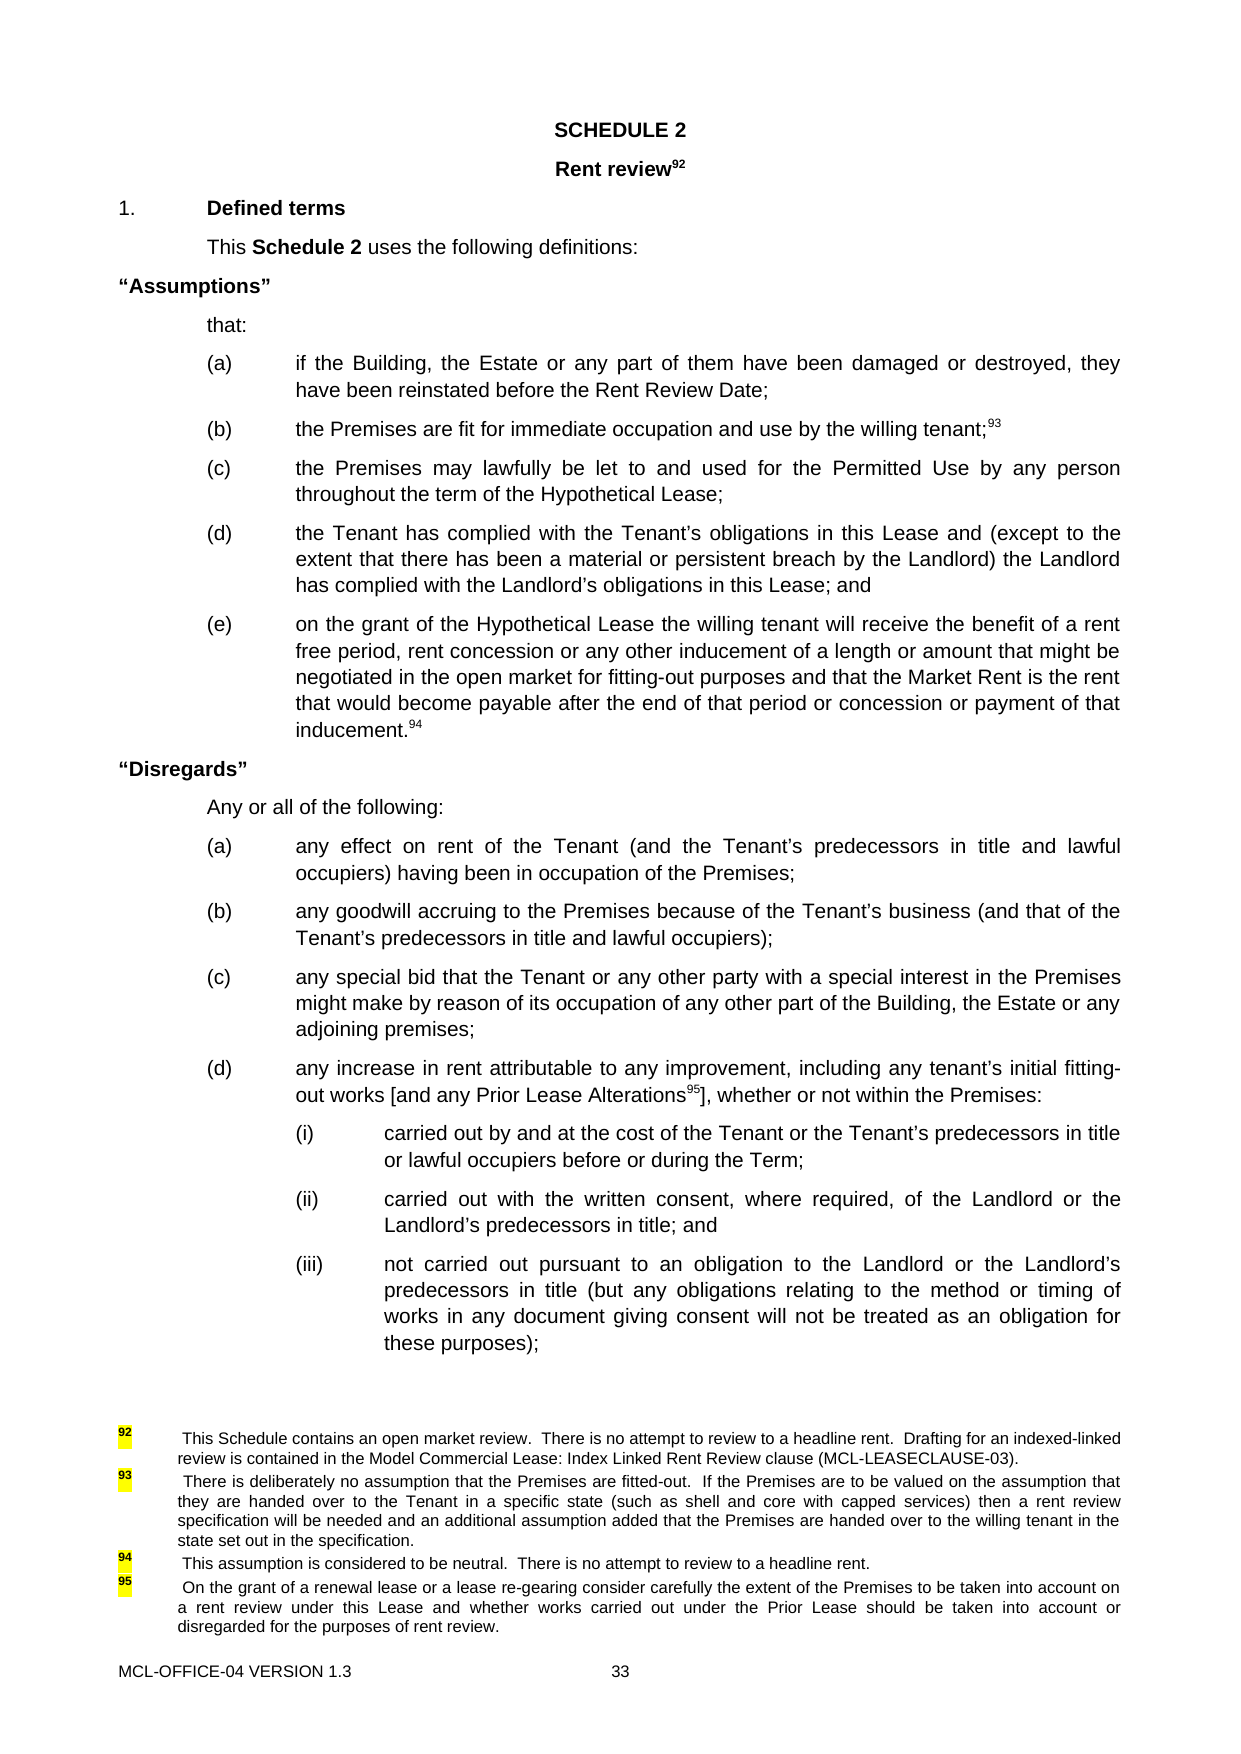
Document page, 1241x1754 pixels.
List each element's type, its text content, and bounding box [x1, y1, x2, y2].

text the Premises are fit for immediate occupation and use by the willing tenant; [207, 416, 1122, 440]
text carried out by and at the cost of the Tenant or the Tenant’s predecessors in title or lawful occupiers before or during the Term; [295, 1121, 1122, 1172]
text that: [207, 312, 1122, 336]
text This Schedule 2 uses the following definitions: [207, 235, 1122, 259]
text Any or all of the following: [207, 795, 1122, 819]
text any increase in rent attributable to any improvement, including any tenant’s initial fitting-out works [and any Prior Lease Alterations], whether or not within the Premises: [207, 1056, 1122, 1106]
text carried out with the written consent, where required, of the Landlord or the Landlord’s predecessors in title; and [295, 1186, 1122, 1237]
text the Tenant has complied with the Tenant’s obligations in this Lease and (except to the extent that there has been a material or persistent breach by the Landlord) the Landlord has complied with the Landlord’s obligations in this Lease; and [207, 521, 1122, 597]
text on the grant of the Hypothetical Lease the willing tenant will receive the benefit of a rent free period, rent concession or any other inducement of a length or amount that might be negotiated in the open market for fitting-out purposes and that the Market Rent is the rent that would become payable after the end of that period or concession or payment of that inducement. [207, 612, 1122, 741]
text any special bid that the Tenant or any other party with a special interest in the Premises might make by reason of its occupation of any other part of the Building, the Estate or any adjoining premises; [207, 964, 1122, 1041]
text not carried out pursuant to an obligation to the Landlord or the Landlord’s predecessors in title (but any obligations relating to the method or timing of works in any document giving consent will not be treated as an obligation for these purposes); [295, 1252, 1122, 1355]
subtitle Rent review [118, 157, 1122, 181]
text “Assumptions” [118, 273, 1122, 297]
list if the Building, the Estate or any part of them have been damaged or destroyed, they have been reinstated before the Rent Review Date; [207, 351, 1122, 402]
list any effect on rent of the Tenant (and the Tenant’s predecessors in title and lawful occupiers) having been in occupation of the Premises; [207, 834, 1122, 884]
text any goodwill accruing to the Premises because of the Tenant’s business (and that of the Tenant’s predecessors in title and lawful occupiers); [207, 899, 1122, 949]
text the Premises may lawfully be let to and used for the Permitted Use by any person throughout the term of the Hypothetical Lease; [207, 455, 1122, 506]
text “Disregards” [118, 756, 1122, 780]
text Defined terms [118, 196, 1122, 220]
